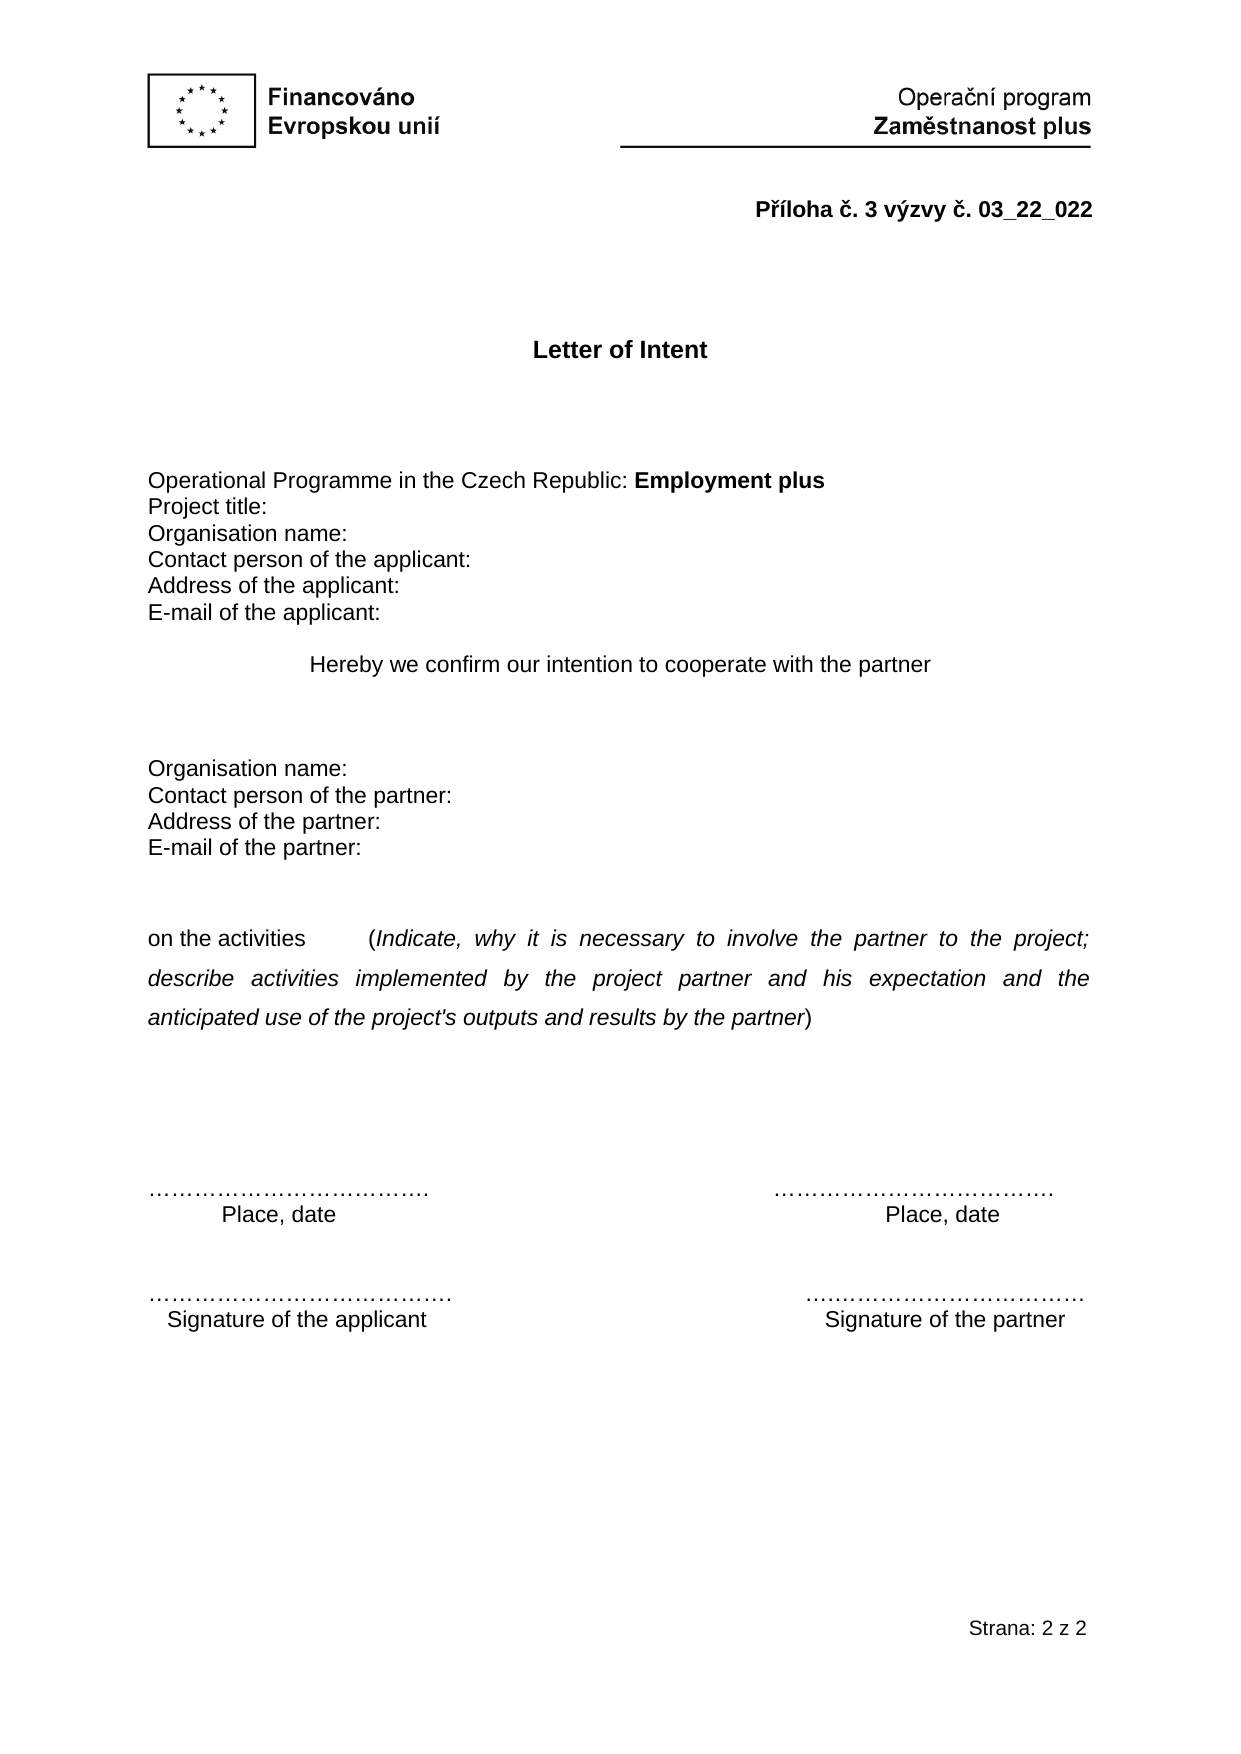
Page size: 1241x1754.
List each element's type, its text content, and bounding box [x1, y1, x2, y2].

text E-mail of the partner: [148, 834, 1093, 861]
text Organisation name: [148, 519, 1093, 546]
text E-mail of the applicant: [148, 598, 1093, 625]
text ………………………………. ………………………………. [148, 1175, 1093, 1201]
text Hereby we confirm our intention to cooperate with the partner [148, 651, 1093, 678]
text Contact person of the partner: [148, 782, 1093, 808]
text Operational Programme in the Czech Republic: Employment plus [148, 467, 1093, 493]
text Signature of the applicant Signature of the partner [148, 1306, 1093, 1333]
text on the activities (Indicate, why it is necessary to involve the partner to the project; describe activities implemented by the project partner and his expectation and the anticipated use of the project's outputs and results by the partner) [148, 925, 1093, 1031]
text Project title: [148, 493, 1093, 519]
picture [0, 0, 1238, 150]
text …………………………………. ….…………………………… [148, 1280, 1093, 1306]
text Address of the partner: [148, 808, 1093, 834]
text Contact person of the applicant: [148, 546, 1093, 572]
text Address of the applicant: [148, 572, 1093, 598]
text Place, date Place, date [148, 1201, 1093, 1227]
text Organisation name: [148, 755, 1093, 782]
subtitle Letter of Intent [148, 335, 1093, 364]
